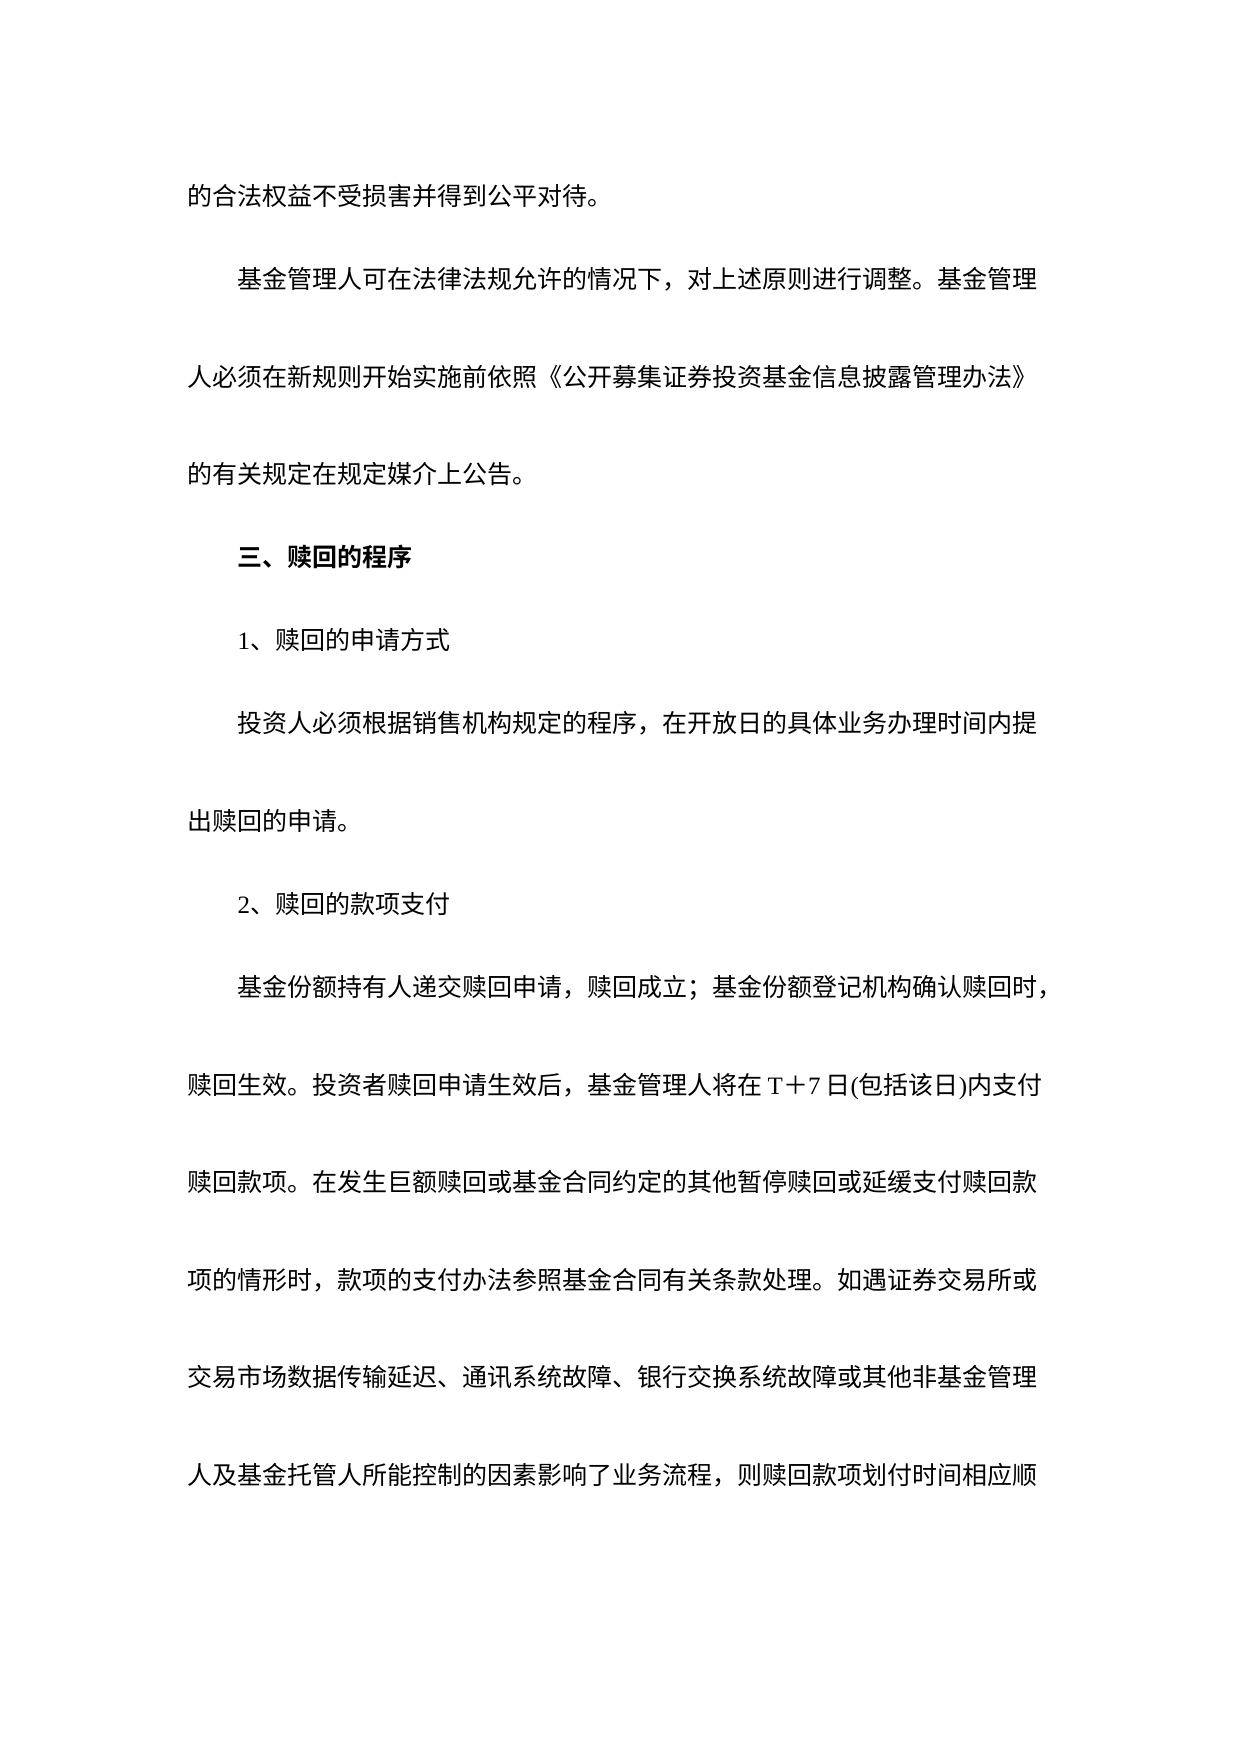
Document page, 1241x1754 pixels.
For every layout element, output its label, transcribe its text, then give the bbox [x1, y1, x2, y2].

text 1、赎回的申请方式 [187, 606, 1053, 671]
text 基金管理人可在法律法规允许的情况下，对上述原则进行调整。基金管理人必须在新规则开始实施前依照《公开募集证券投资基金信息披露管理办法》的有关规定在规定媒介上公告。 [187, 245, 1053, 505]
text 2、赎回的款项支付 [187, 870, 1053, 935]
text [187, 953, 1053, 1506]
text 三、赎回的程序 [187, 523, 1053, 588]
text 投资人必须根据销售机构规定的程序，在开放日的具体业务办理时间内提出赎回的申请。 [187, 689, 1053, 852]
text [187, 162, 1053, 227]
